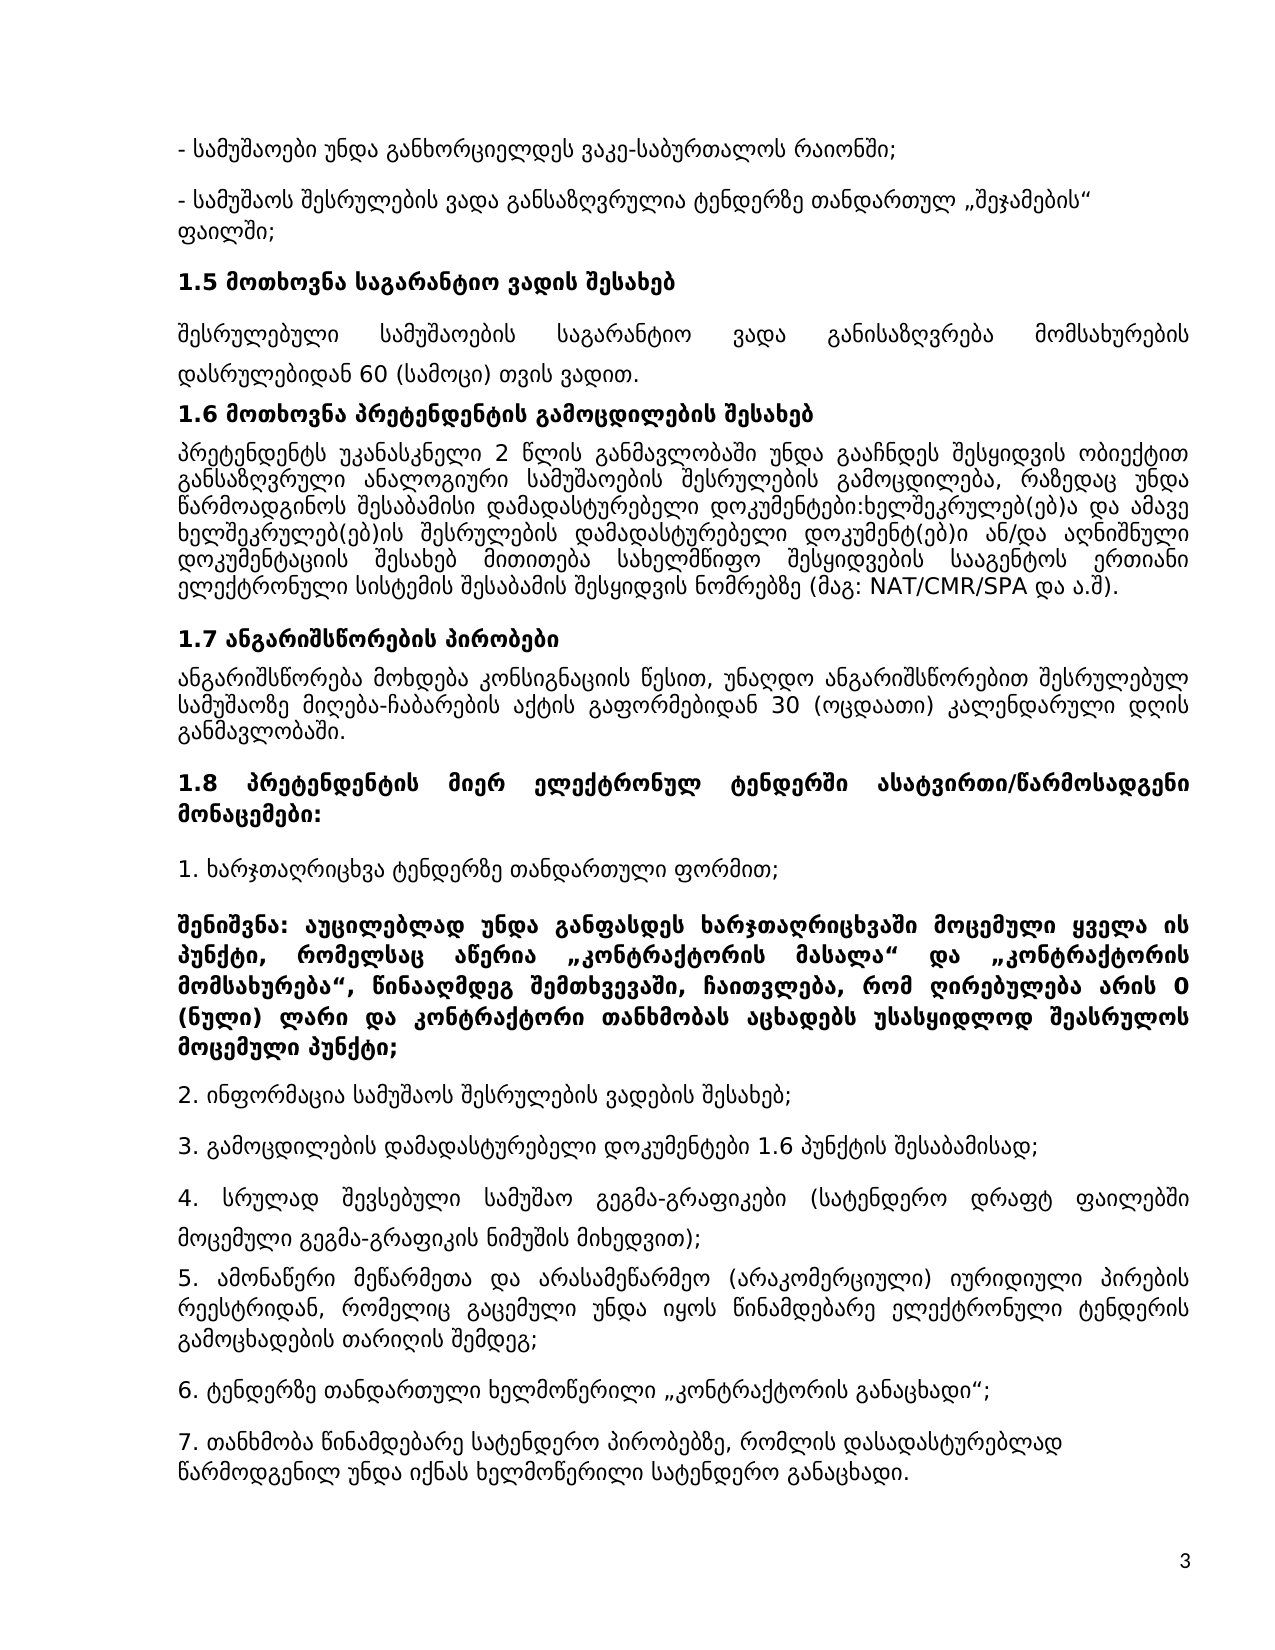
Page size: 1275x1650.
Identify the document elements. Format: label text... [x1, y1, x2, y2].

text 1.7 ანგარიშსწორების პირობები [177, 626, 1191, 653]
text 1.5 მოთხოვნა საგარანტიო ვადის შესახებ [177, 269, 1191, 296]
text 2. ინფორმაცია სამუშაოს შესრულების ვადების შესახებ; [177, 1082, 1191, 1108]
text 4. სრულად შევსებული სამუშაო გეგმა-გრაფიკები (სატენდერო დრაფტ ფაილებში მოცემული გეგმა-გრაფიკის ნიმუშის მიხედვით); [177, 1185, 1191, 1251]
text შენიშვნა: აუცილებლად უნდა განფასდეს ხარჯთაღრიცხვაში მოცემული ყველა ის პუნქტი, რომელსაც აწერია „კონტრაქტორის მასალა“ და „კონტრაქტორის მომსახურება“, წინააღმდეგ შემთხვევაში, ჩაითვლება, რომ ღირებულება არის 0 (ნული) ლარი და კონტრაქტორი თანხმობას აცხადებს უსასყიდლოდ შეასრულოს მოცემული პუნქტი; [177, 912, 1191, 1061]
text 5. ამონაწერი მეწარმეთა და არასამეწარმეო (არაკომერციული) იურიდიული პირების რეესტრიდან, რომელიც გაცემული უნდა იყოს წინამდებარე ელექტრონული ტენდერის გამოცხადების თარიღის შემდეგ; [177, 1265, 1191, 1353]
text 1.8 პრეტენდენტის მიერ ელექტრონულ ტენდერში ასატვირთი/წარმოსადგენი მონაცემები: [177, 770, 1191, 827]
text - სამუშაოები უნდა განხორციელდეს ვაკე-საბურთალოს რაიონში; [177, 136, 1191, 162]
text 3. გამოცდილების დამადასტურებელი დოკუმენტები 1.6 პუნქტის შესაბამისად; [177, 1133, 1191, 1160]
text 1.6 მოთხოვნა პრეტენდენტის გამოცდილების შესახებ [177, 401, 1191, 427]
text 1. ხარჯთაღრიცხვა ტენდერზე თანდართული ფორმით; [177, 856, 1191, 883]
text პრეტენდენტს უკანასკნელი 2 წლის განმავლობაში უნდა გააჩნდეს შესყიდვის ობიექტით განსაზღვრული ანალოგიური სამუშაოების შესრულების გამოცდილება, რაზედაც უნდა წარმოადგინოს შესაბამისი დამადასტურებელი დოკუმენტები:ხელშეკრულებ(ებ)ა და ამავე ხელშეკრულებ(ებ)ის შესრულების დამადასტურებელი დოკუმენტ(ებ)ი ან/და აღნიშნული დოკუმენტაციის შესახებ მითითება სახელმწიფო შესყიდვების სააგენტოს ერთიანი ელექტრონული სისტემის შესაბამის შესყიდვის ნომრებზე (მაგ: NAT/CMR/SPA და ა.შ). [177, 440, 1191, 600]
text შესრულებული სამუშაოების საგარანტიო ვადა განისაზღვრება მომსახურების დასრულებიდან 60 (სამოცი) თვის ვადით. [177, 321, 1191, 387]
text ანგარიშსწორება მოხდება კონსიგნაციის წესით, უნაღდო ანგარიშსწორებით შესრულებულ სამუშაოზე მიღება-ჩაბარების აქტის გაფორმებიდან 30 (ოცდაათი) კალენდარული დღის განმავლობაში. [177, 665, 1191, 745]
text - სამუშაოს შესრულების ვადა განსაზღვრულია ტენდერზე თანდართულ „შეჯამების“ ფაილში; [177, 187, 1191, 244]
text 6. ტენდერზე თანდართული ხელმოწერილი „კონტრაქტორის განაცხადი“; [177, 1377, 1191, 1404]
text 7. თანხმობა წინამდებარე სატენდერო პირობებზე, რომლის დასადასტურებლად წარმოდგენილ უნდა იქნას ხელმოწერილი სატენდერო განაცხადი. [177, 1429, 1191, 1486]
